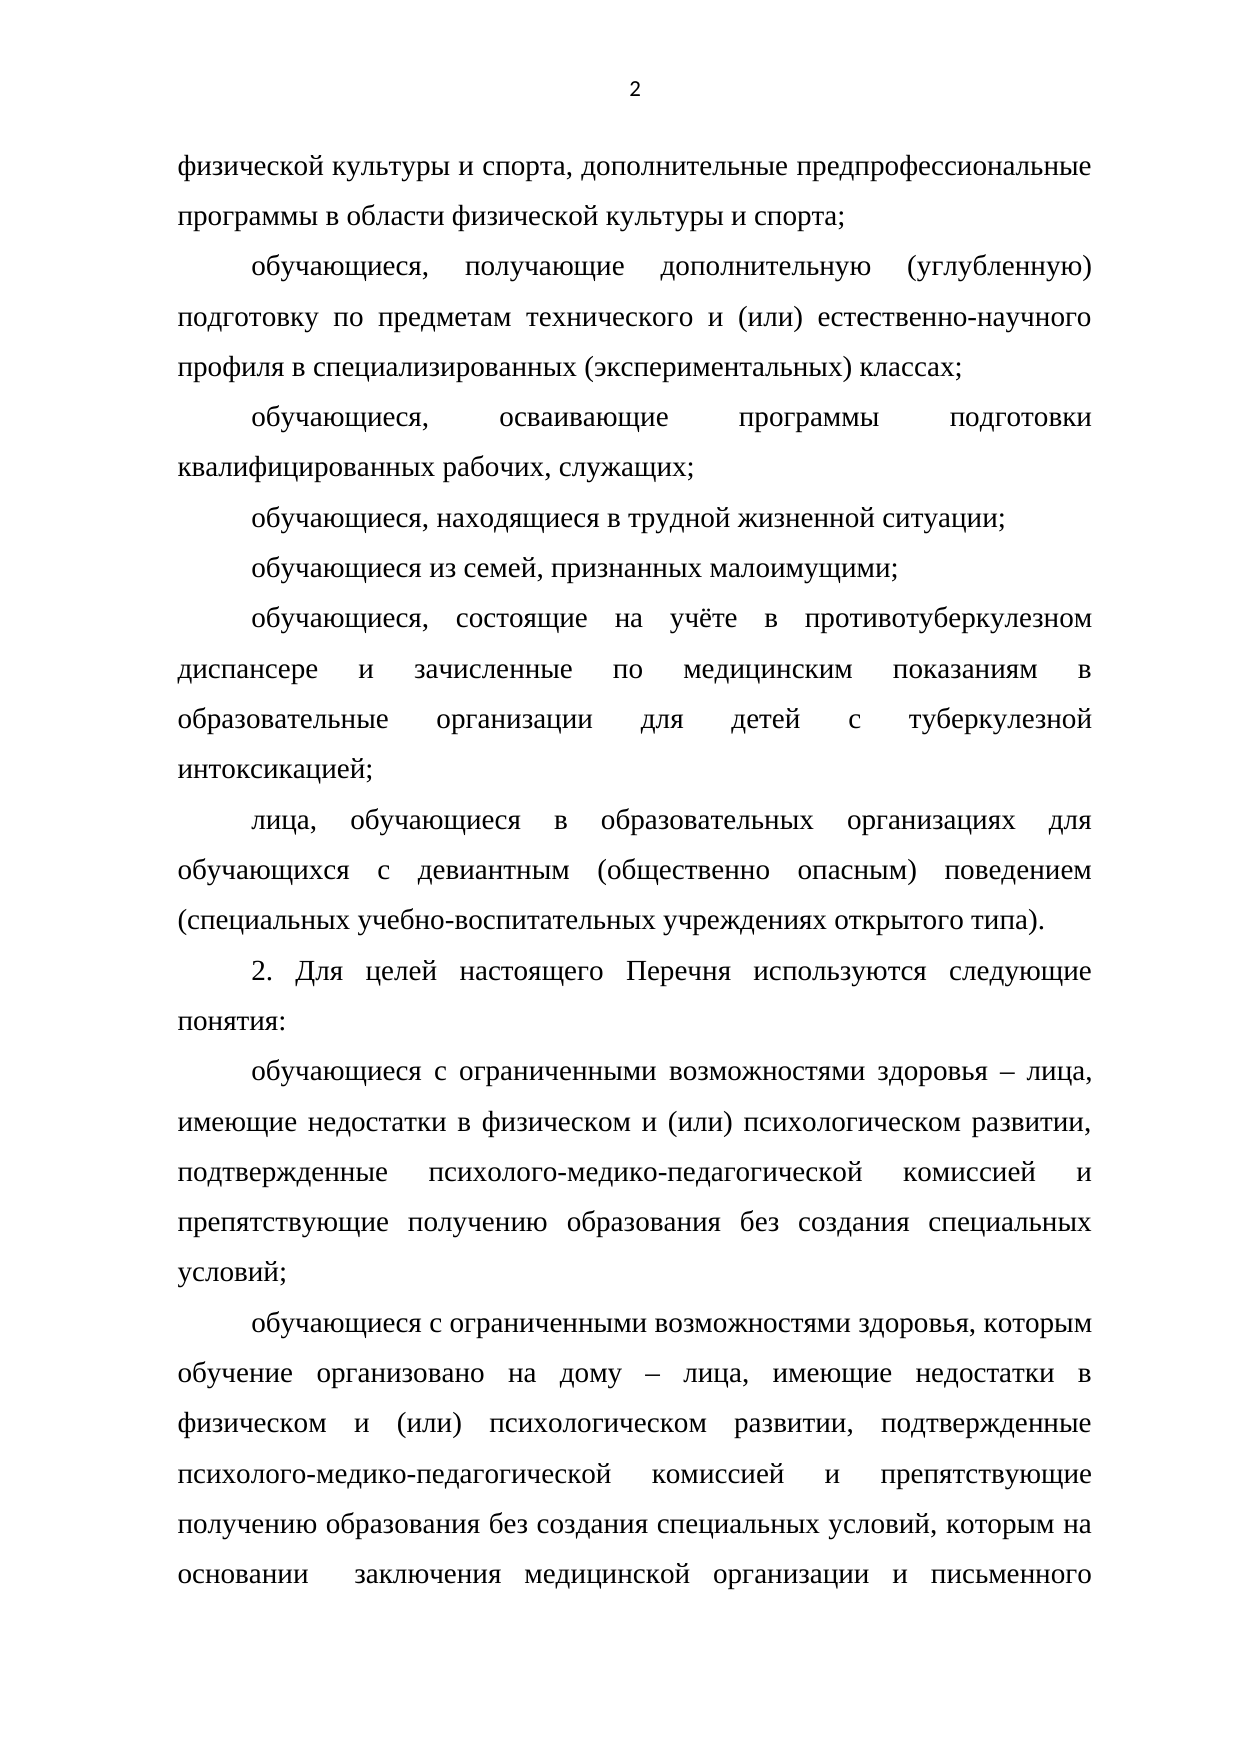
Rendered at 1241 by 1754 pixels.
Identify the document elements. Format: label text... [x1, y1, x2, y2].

text 2. Для целей настоящего Перечня используются следующие понятия: [177, 953, 1092, 1037]
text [177, 148, 1092, 232]
text обучающиеся, осваивающие программы подготовки квалифицированных рабочих, служащих; [177, 399, 1092, 483]
text обучающиеся, находящиеся в трудной жизненной ситуации; [177, 500, 1092, 533]
text обучающиеся, получающие дополнительную (углубленную) подготовку по предметам технического и (или) естественно-научного профиля в специализированных (экспериментальных) классах; [177, 248, 1092, 382]
text лица, обучающиеся в образовательных организациях для обучающихся с девиантным (общественно опасным) поведением (специальных учебно-воспитательных учреждениях открытого типа). [177, 802, 1092, 936]
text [177, 1305, 1092, 1590]
text обучающиеся из семей, признанных малоимущими; [177, 550, 1092, 584]
text обучающиеся, состоящие на учёте в противотуберкулезном диспансере и зачисленные по медицинским показаниям в образовательные организации для детей с туберкулезной интоксикацией; [177, 601, 1092, 785]
text обучающиеся с ограниченными возможностями здоровья – лица, имеющие недостатки в физическом и (или) психологическом развитии, подтвержденные психолого-медико-педагогической комиссией и препятствующие получению образования без создания специальных условий; [177, 1053, 1092, 1288]
